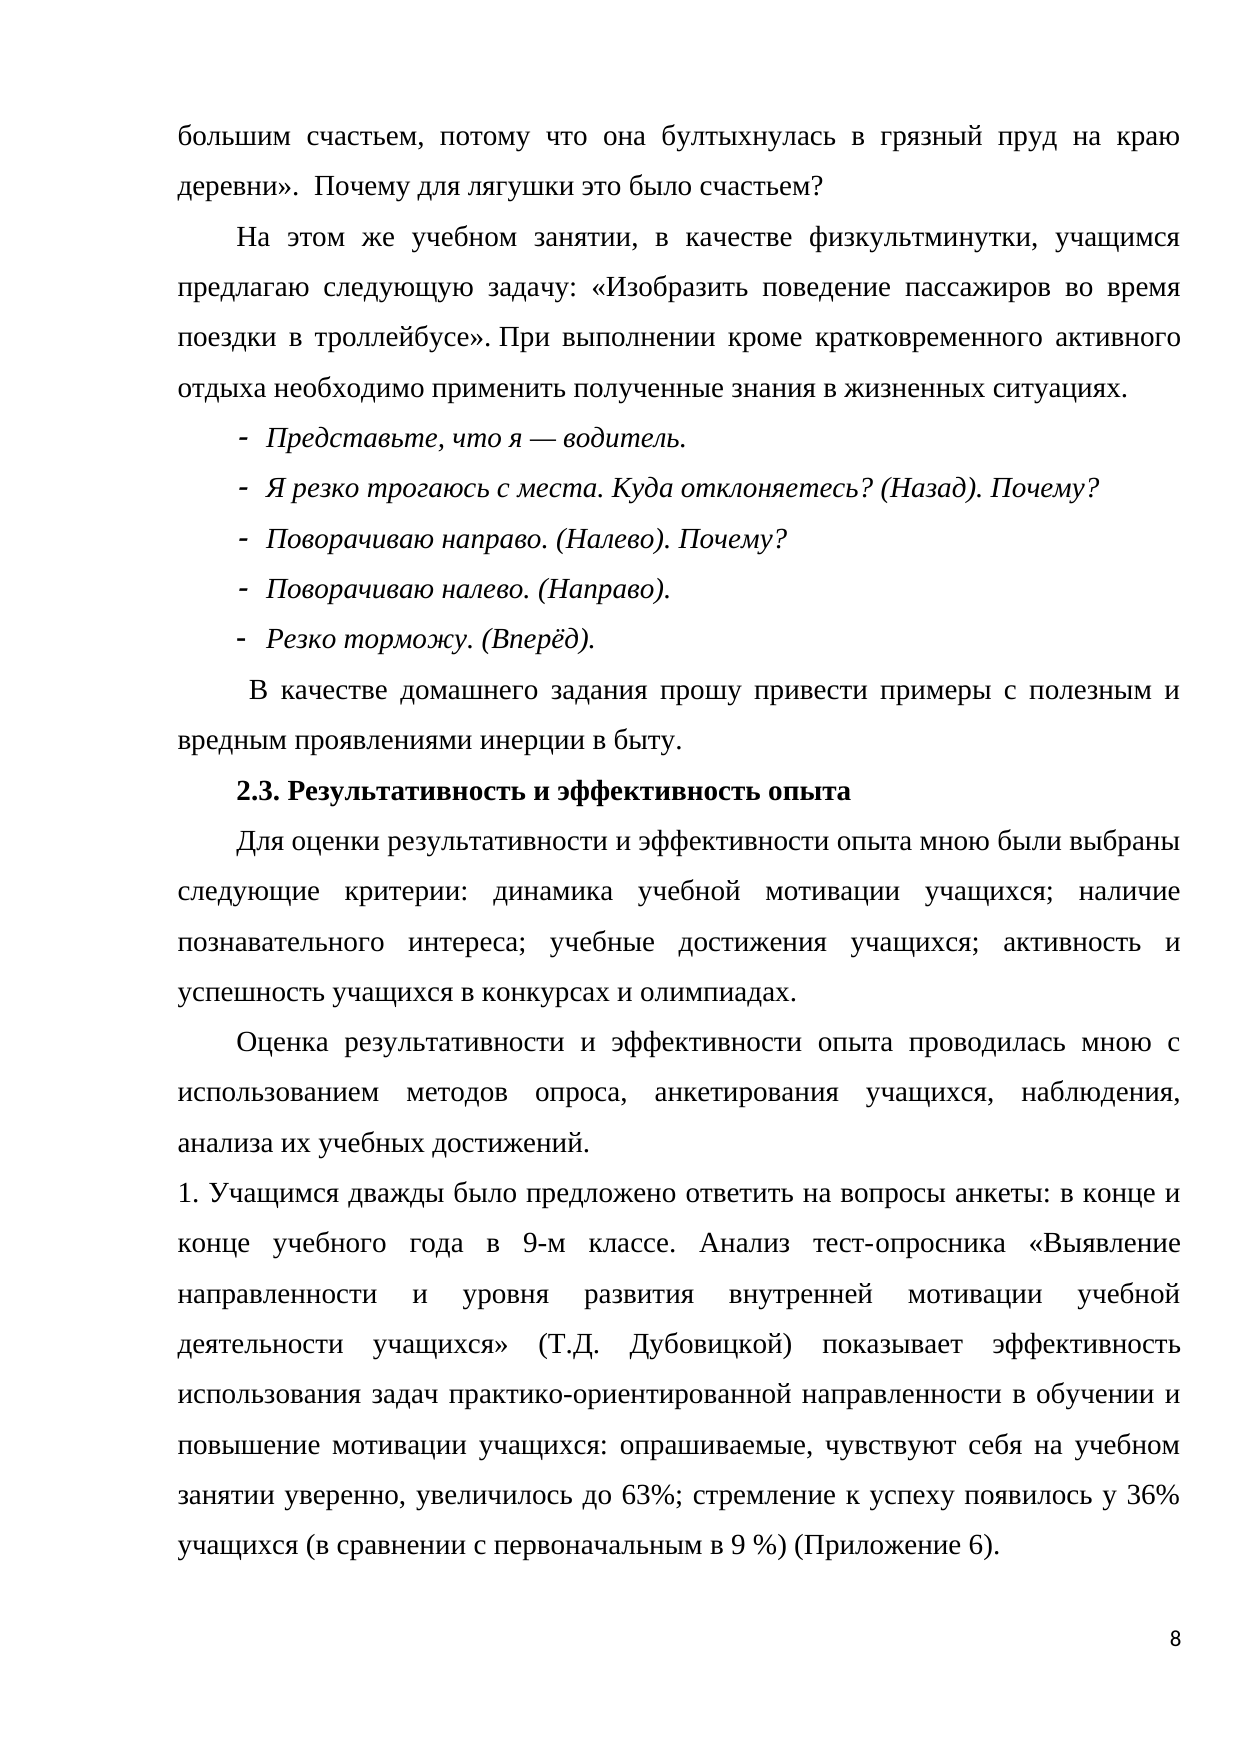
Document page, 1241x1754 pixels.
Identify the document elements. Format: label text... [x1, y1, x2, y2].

list Поворачиваю налево. (Направо). [177, 571, 1181, 605]
text Оценка результативности и эффективности опыта проводилась мною с использованием методов опроса, анкетирования учащихся, наблюдения, анализа их учебных достижений. [177, 1024, 1181, 1158]
text Для оценки результативности и эффективности опыта мною были выбраны следующие критерии: динамика учебной мотивации учащихся; наличие познавательного интереса; учебные достижения учащихся; активность и успешность учащихся в конкурсах и олимпиадах. [177, 823, 1181, 1007]
list Я резко трогаюсь с места. Куда отклоняетесь? (Назад). Почему? [177, 470, 1181, 504]
list Поворачиваю направо. (Налево). Почему? [177, 521, 1181, 554]
text 1. Учащимся дважды было предложено ответить на вопросы анкеты: в конце и конце учебного года в 9-м классе. Анализ тест-опросника «Выявление направленности и уровня развития внутренней мотивации учебной деятельности учащихся» (Т.Д. Дубовицкой) показывает эффективность использования задач практико-ориентированной направленности в обучении и повышение мотивации учащихся: опрашиваемые, чувствуют себя на учебном занятии уверенно, увеличилось до 63%; стремление к успеху появилось у 36% учащихся (в сравнении с первоначальным в 9 %) (Приложение 6). [177, 1175, 1181, 1276]
text В качестве домашнего задания прошу привести примеры с полезным и вредным проявлениями инерции в быту. [177, 672, 1181, 756]
list Представьте, что я — водитель. [177, 420, 1181, 454]
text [177, 118, 1181, 202]
text На этом же учебном занятии, в качестве физкультминутки, учащимся предлагаю следующую задачу: «Изобразить поведение пассажиров во время поездки в троллейбусе». При выполнении кроме кратковременного активного отдыха необходимо применить полученные знания в жизненных ситуациях. [177, 219, 1181, 403]
text 2.3. Результативность и эффективность опыта [177, 773, 1181, 806]
list Резко торможу. (Вперёд). [177, 622, 1181, 655]
text 1. Учащимся дважды было предложено ответить на вопросы анкеты: в конце и конце учебного года в 9-м классе. Анализ тест-опросника «Выявление направленности и уровня развития внутренней мотивации учебной деятельности учащихся» (Т.Д. Дубовицкой) показывает эффективность использования задач практико-ориентированной направленности в обучении и повышение мотивации учащихся: опрашиваемые, чувствуют себя на учебном занятии уверенно, увеличилось до 63%; стремление к успеху появилось у 36% учащихся (в сравнении с первоначальным в 9 %) (Приложение 6). [177, 1309, 1181, 1561]
